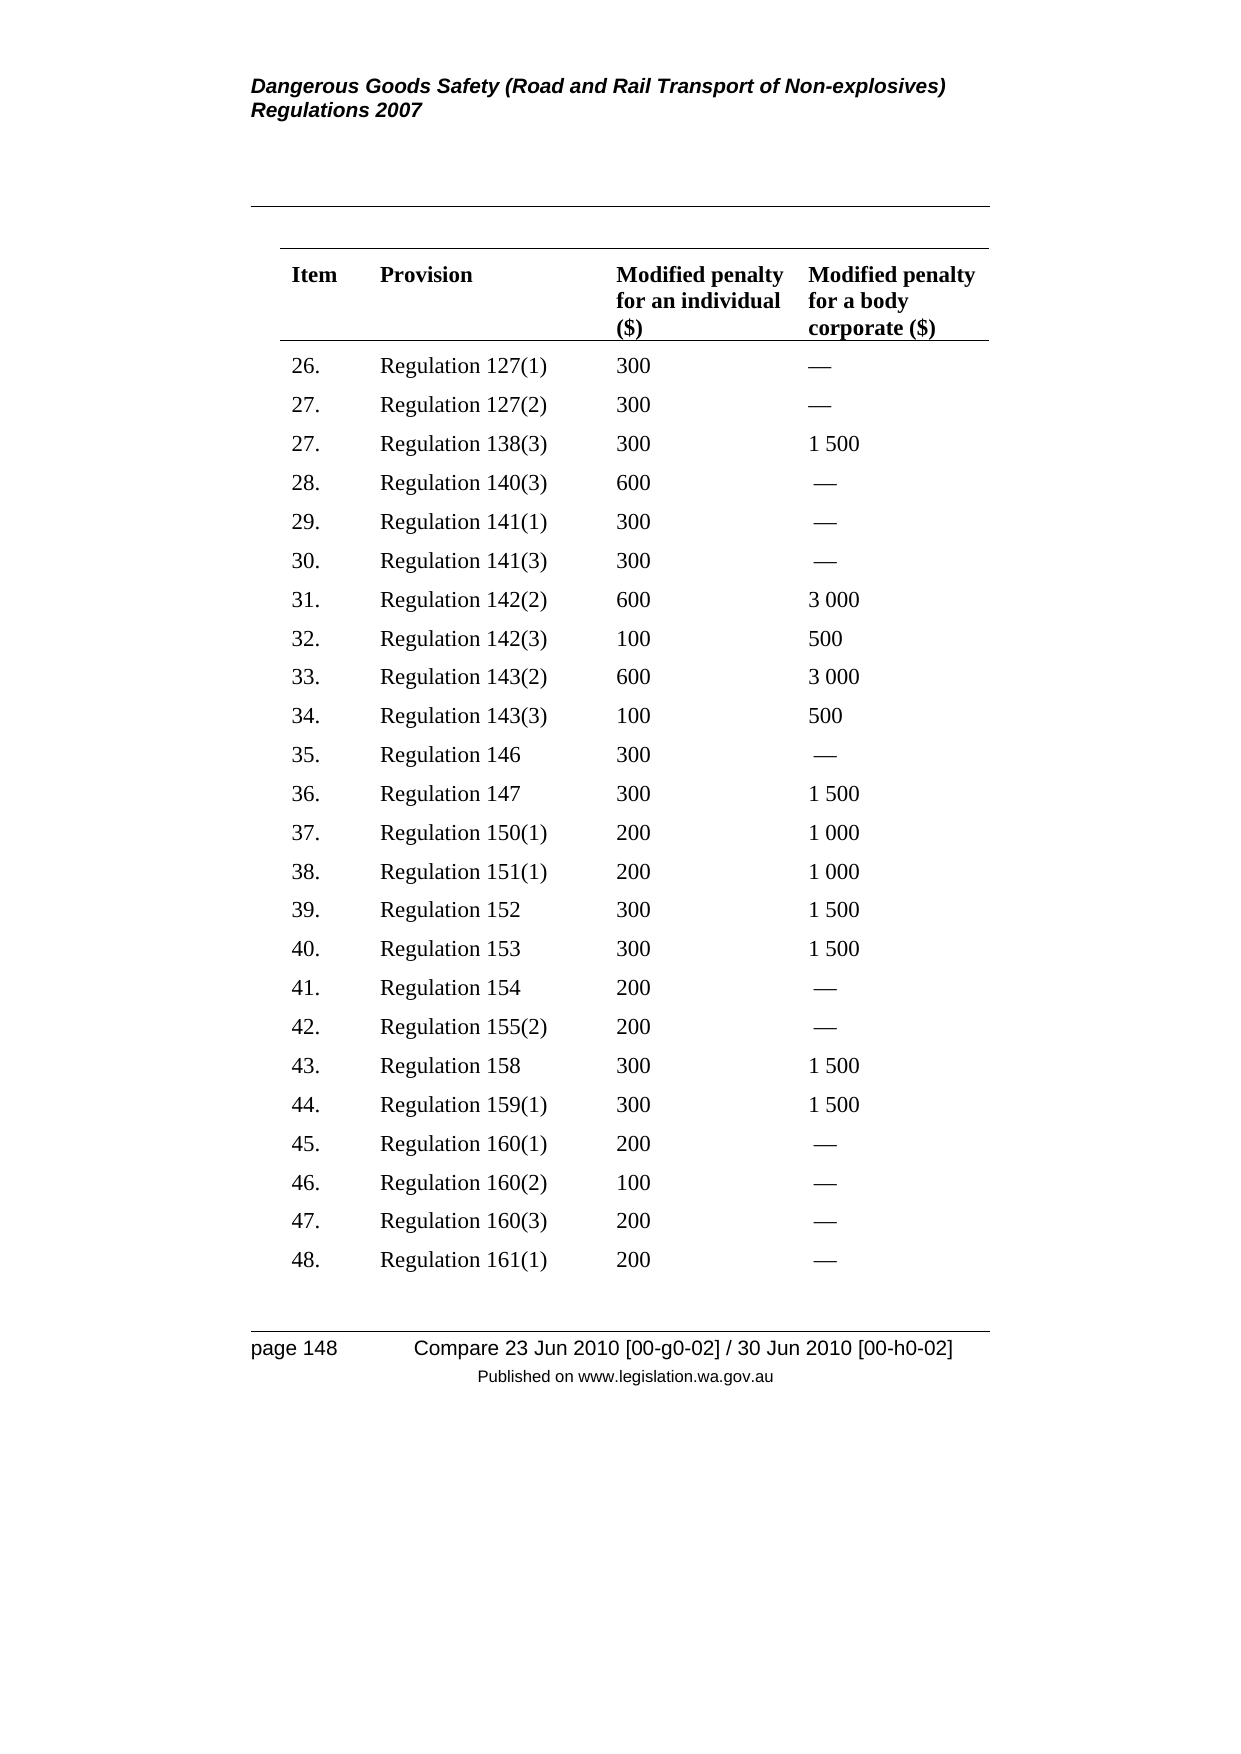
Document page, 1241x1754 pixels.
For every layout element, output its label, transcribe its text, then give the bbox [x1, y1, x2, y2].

table_cell Regulation 142(3) [369, 612, 605, 651]
table_cell 600 [605, 651, 797, 690]
table_cell 39. [280, 884, 368, 923]
table_cell 300 [605, 923, 797, 962]
table_cell 300 [605, 379, 797, 418]
table_cell 300 [605, 496, 797, 534]
table_cell 200 [605, 1195, 797, 1234]
table_cell 1 500 [797, 923, 989, 962]
table_cell 28. [280, 457, 368, 496]
table_cell Regulation 138(3) [369, 418, 605, 457]
table_cell 200 [605, 1234, 797, 1273]
table_cell Regulation 146 [369, 729, 605, 767]
table_cell Regulation 127(2) [369, 379, 605, 418]
table_cell 34. [280, 690, 368, 729]
table_cell 1 500 [797, 884, 989, 923]
table_cell — [797, 962, 989, 1001]
table_cell 31. [280, 573, 368, 612]
table_cell — [797, 1001, 989, 1039]
table_header Item [280, 249, 368, 340]
table_cell Regulation 160(3) [369, 1195, 605, 1234]
table_cell 46. [280, 1156, 368, 1195]
table_cell 38. [280, 845, 368, 884]
table_cell 200 [605, 806, 797, 845]
table_cell 37. [280, 806, 368, 845]
table_cell 1 500 [797, 768, 989, 806]
table_cell 47. [280, 1195, 368, 1234]
table_cell — [797, 1195, 989, 1234]
table_cell Regulation 160(1) [369, 1117, 605, 1156]
table_header Modified penalty for a body corporate ($) [797, 249, 989, 340]
table_cell 200 [605, 962, 797, 1001]
table_cell — [797, 729, 989, 767]
table_cell 48. [280, 1234, 368, 1273]
table_cell 27. [280, 418, 368, 457]
table_cell 600 [605, 573, 797, 612]
table_cell 33. [280, 651, 368, 690]
table_cell 41. [280, 962, 368, 1001]
table_cell — [797, 1234, 989, 1273]
table_cell 1 000 [797, 845, 989, 884]
table_cell 3 000 [797, 651, 989, 690]
table_cell 30. [280, 534, 368, 573]
table_cell 200 [605, 1001, 797, 1039]
table_cell 29. [280, 496, 368, 534]
table_header Modified penalty for an individual ($) [605, 249, 797, 340]
table_cell — [797, 1156, 989, 1195]
table_cell 300 [605, 418, 797, 457]
table_cell Regulation 153 [369, 923, 605, 962]
table_cell 100 [605, 612, 797, 651]
table_cell 1 500 [797, 418, 989, 457]
table_cell 500 [797, 690, 989, 729]
table_cell 36. [280, 768, 368, 806]
table_cell 27. [280, 379, 368, 418]
table_cell Regulation 127(1) [369, 341, 605, 379]
table_cell 1 000 [797, 806, 989, 845]
table_cell Regulation 143(3) [369, 690, 605, 729]
table_cell Regulation 155(2) [369, 1001, 605, 1039]
table_cell Regulation 141(1) [369, 496, 605, 534]
table_cell Regulation 159(1) [369, 1078, 605, 1117]
table_cell 42. [280, 1001, 368, 1039]
table_cell 43. [280, 1040, 368, 1078]
table_cell Regulation 140(3) [369, 457, 605, 496]
table_cell 26. [280, 341, 368, 379]
table_cell Regulation 161(1) [369, 1234, 605, 1273]
table_cell Regulation 152 [369, 884, 605, 923]
table_cell 100 [605, 1156, 797, 1195]
table_cell Regulation 160(2) [369, 1156, 605, 1195]
table_cell 300 [605, 1078, 797, 1117]
table_header Provision [369, 249, 605, 340]
table_cell Regulation 150(1) [369, 806, 605, 845]
table_cell 3 000 [797, 573, 989, 612]
table_cell Regulation 147 [369, 768, 605, 806]
table_cell 200 [605, 845, 797, 884]
table_cell 100 [605, 690, 797, 729]
table_cell Regulation 141(3) [369, 534, 605, 573]
table_cell — [797, 534, 989, 573]
table_cell 500 [797, 612, 989, 651]
table_cell — [797, 496, 989, 534]
table_cell 600 [605, 457, 797, 496]
table_cell 44. [280, 1078, 368, 1117]
table_cell 1 500 [797, 1040, 989, 1078]
table_cell Regulation 143(2) [369, 651, 605, 690]
table_cell — [797, 457, 989, 496]
table_cell — [797, 341, 989, 379]
table_cell 35. [280, 729, 368, 767]
table_cell Regulation 142(2) [369, 573, 605, 612]
table_cell Regulation 151(1) [369, 845, 605, 884]
table_cell 200 [605, 1117, 797, 1156]
table_cell 300 [605, 534, 797, 573]
table_cell 300 [605, 729, 797, 767]
table_cell 300 [605, 1040, 797, 1078]
table_cell 45. [280, 1117, 368, 1156]
table_cell 32. [280, 612, 368, 651]
table_cell 300 [605, 341, 797, 379]
table_cell — [797, 379, 989, 418]
table_cell Regulation 158 [369, 1040, 605, 1078]
table_cell Regulation 154 [369, 962, 605, 1001]
table_cell 40. [280, 923, 368, 962]
table_cell — [797, 1117, 989, 1156]
table_cell 300 [605, 768, 797, 806]
table_cell 300 [605, 884, 797, 923]
table_cell 1 500 [797, 1078, 989, 1117]
